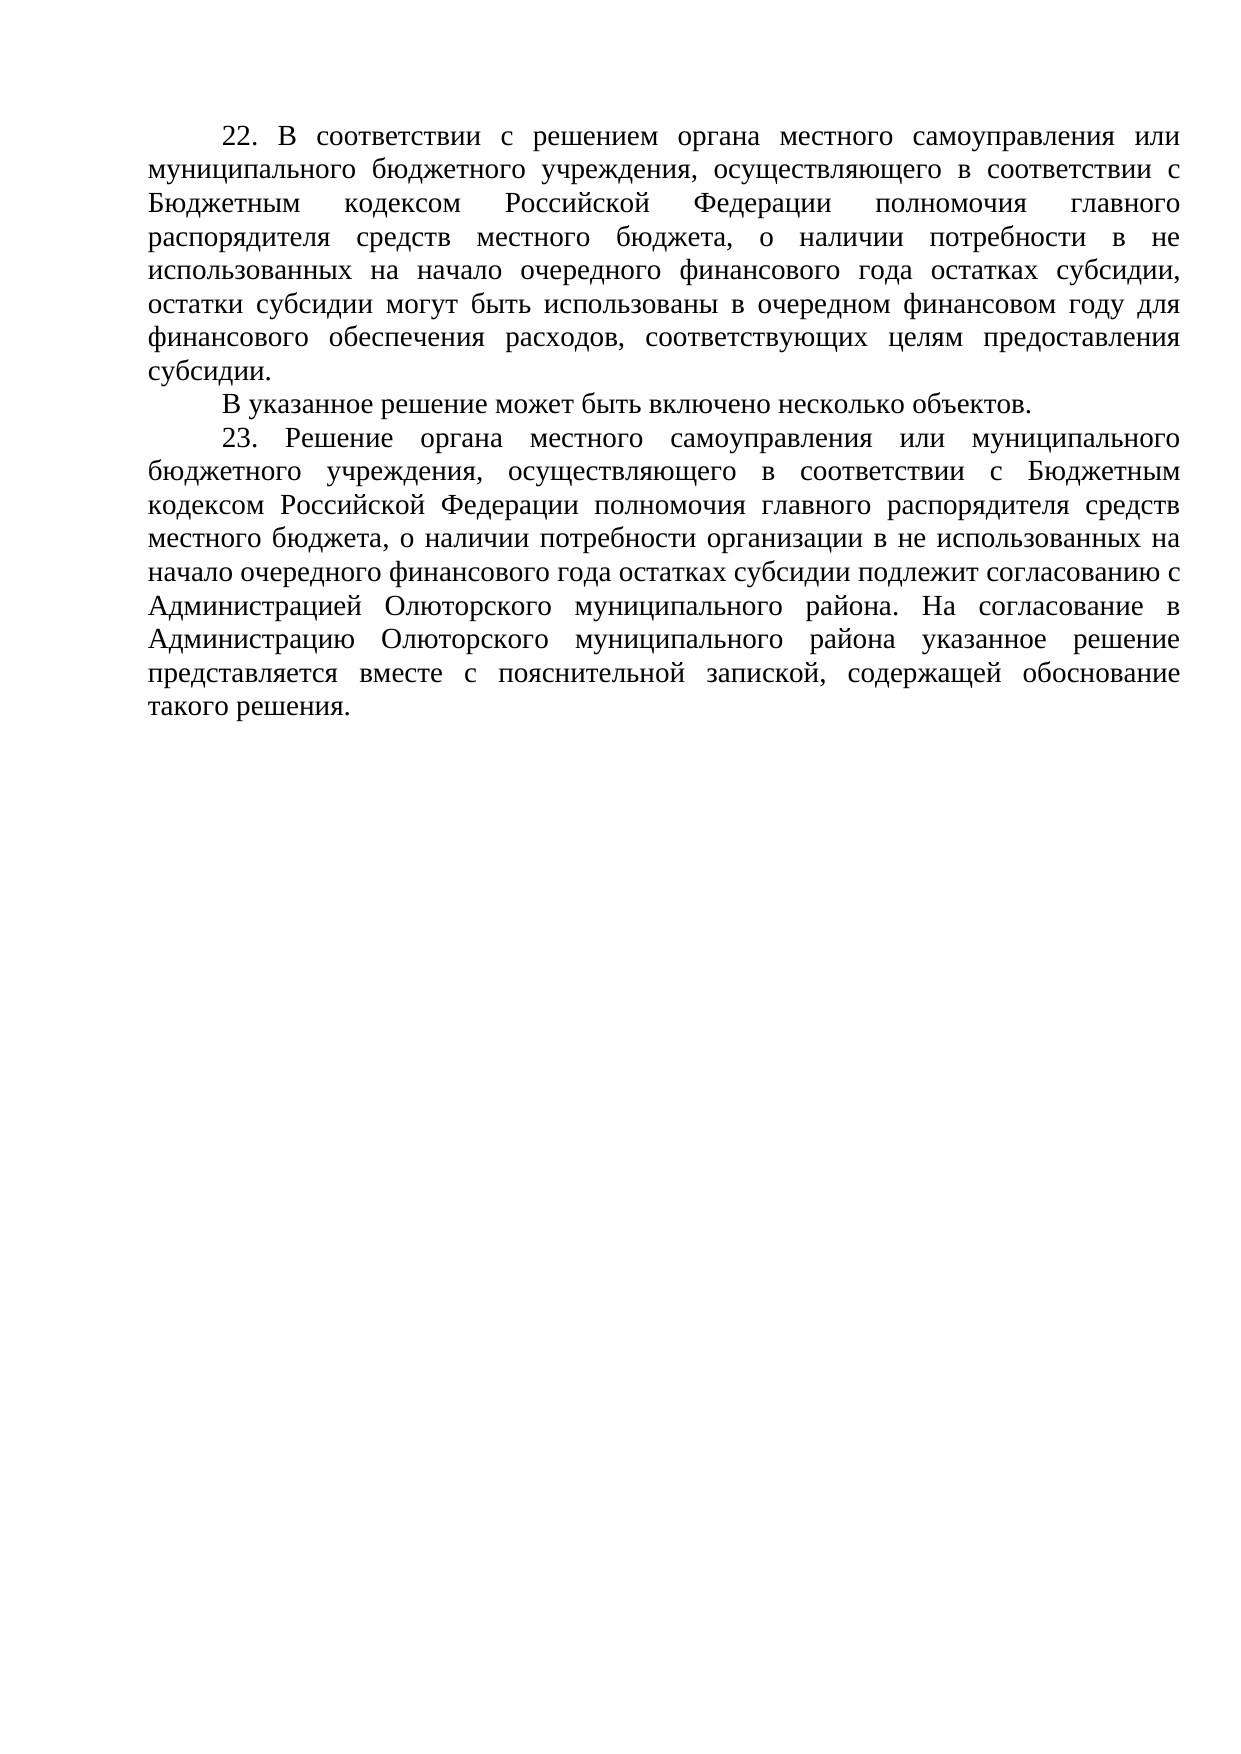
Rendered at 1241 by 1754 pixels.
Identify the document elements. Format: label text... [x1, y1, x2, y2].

text В указанное решение может быть включено несколько объектов. [148, 386, 1181, 420]
text 23. Решение органа местного самоуправления или муниципального бюджетного учреждения, осуществляющего в соответствии с Бюджетным кодексом Российской Федерации полномочия главного распорядителя средств местного бюджета, о наличии потребности организации в не использованных на начало очередного финансового года остатках субсидии подлежит согласованию с Администрацией Олюторского муниципального района. На согласование в Администрацию Олюторского муниципального района указанное решение представляется вместе с пояснительной запиской, содержащей обоснование такого решения. [148, 420, 1181, 722]
text 22. В соответствии с решением органа местного самоуправления или муниципального бюджетного учреждения, осуществляющего в соответствии с Бюджетным кодексом Российской Федерации полномочия главного распорядителя средств местного бюджета, о наличии потребности в не использованных на начало очередного финансового года остатках субсидии, остатки субсидии могут быть использованы в очередном финансовом году для финансового обеспечения расходов, соответствующих целям предоставления субсидии. [148, 118, 1181, 386]
